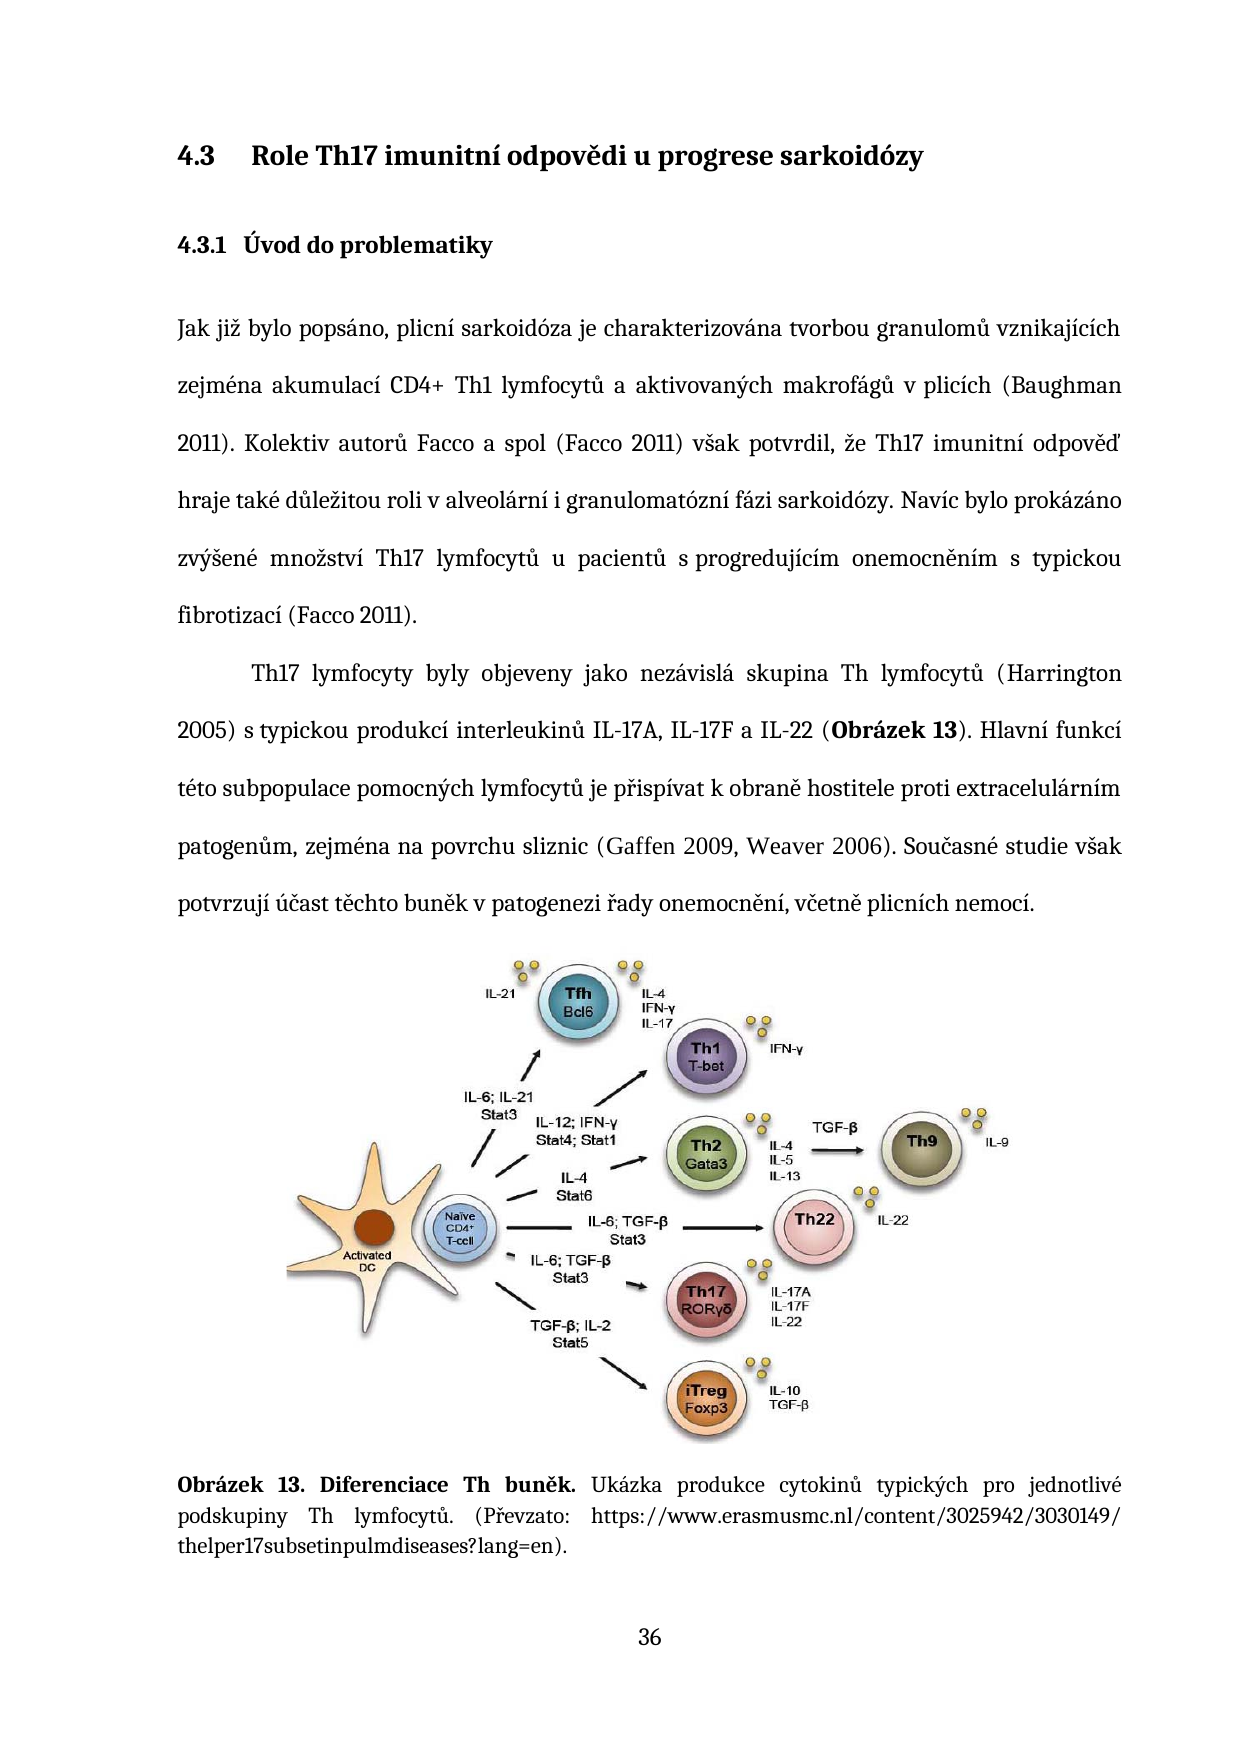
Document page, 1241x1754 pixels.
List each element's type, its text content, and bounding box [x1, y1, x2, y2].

text Obrázek 13. Diferenciace Th buněk. Ukázka produkce cytokinů typických pro jednotlivé podskupiny Th lymfocytů. (Převzato: https://www.erasmusmc.nl/content/3025942/3030149/ thelper17subsetinpulmdiseases?lang=en). [177, 1472, 1122, 1559]
text Th17 lymfocyty byly objeveny jako nezávislá skupina Th lymfocytů (Harrington 2005) s typickou produkcí interleukinů IL-17A, IL-17F a IL-22 (Obrázek 13). Hlavní funkcí této subpopulace pomocných lymfocytů je přispívat k obraně hostitele proti extracelulárním patogenům, zejména na povrchu sliznic (Gaffen 2009, Weaver 2006). Současné studie však potvrzují účast těchto buněk v patogenezi řady onemocnění, včetně plicních nemocí. [177, 658, 1122, 918]
text Jak již bylo popsáno, plicní sarkoidóza je charakterizována tvorbou granulomů vznikajících zejména akumulací CD4+ Th1 lymfocytů a aktivovaných makrofágů v plicích (Baughman 2011). Kolektiv autorů Facco a spol (Facco 2011) však potvrdil, že Th17 imunitní odpověď hraje také důležitou roli v alveolární i granulomatózní fázi sarkoidózy. Navíc bylo prokázáno zvýšené množství Th17 lymfocytů u pacientů s progredujícím onemocněním s typickou fibrotizací (Facco 2011). [177, 313, 1122, 630]
subtitle Role Th17 imunitní odpovědi u progrese sarkoidózy [177, 139, 1122, 172]
subtitle 4.3.1 Úvod do problematiky [177, 231, 1122, 260]
picture [286, 946, 1013, 1444]
